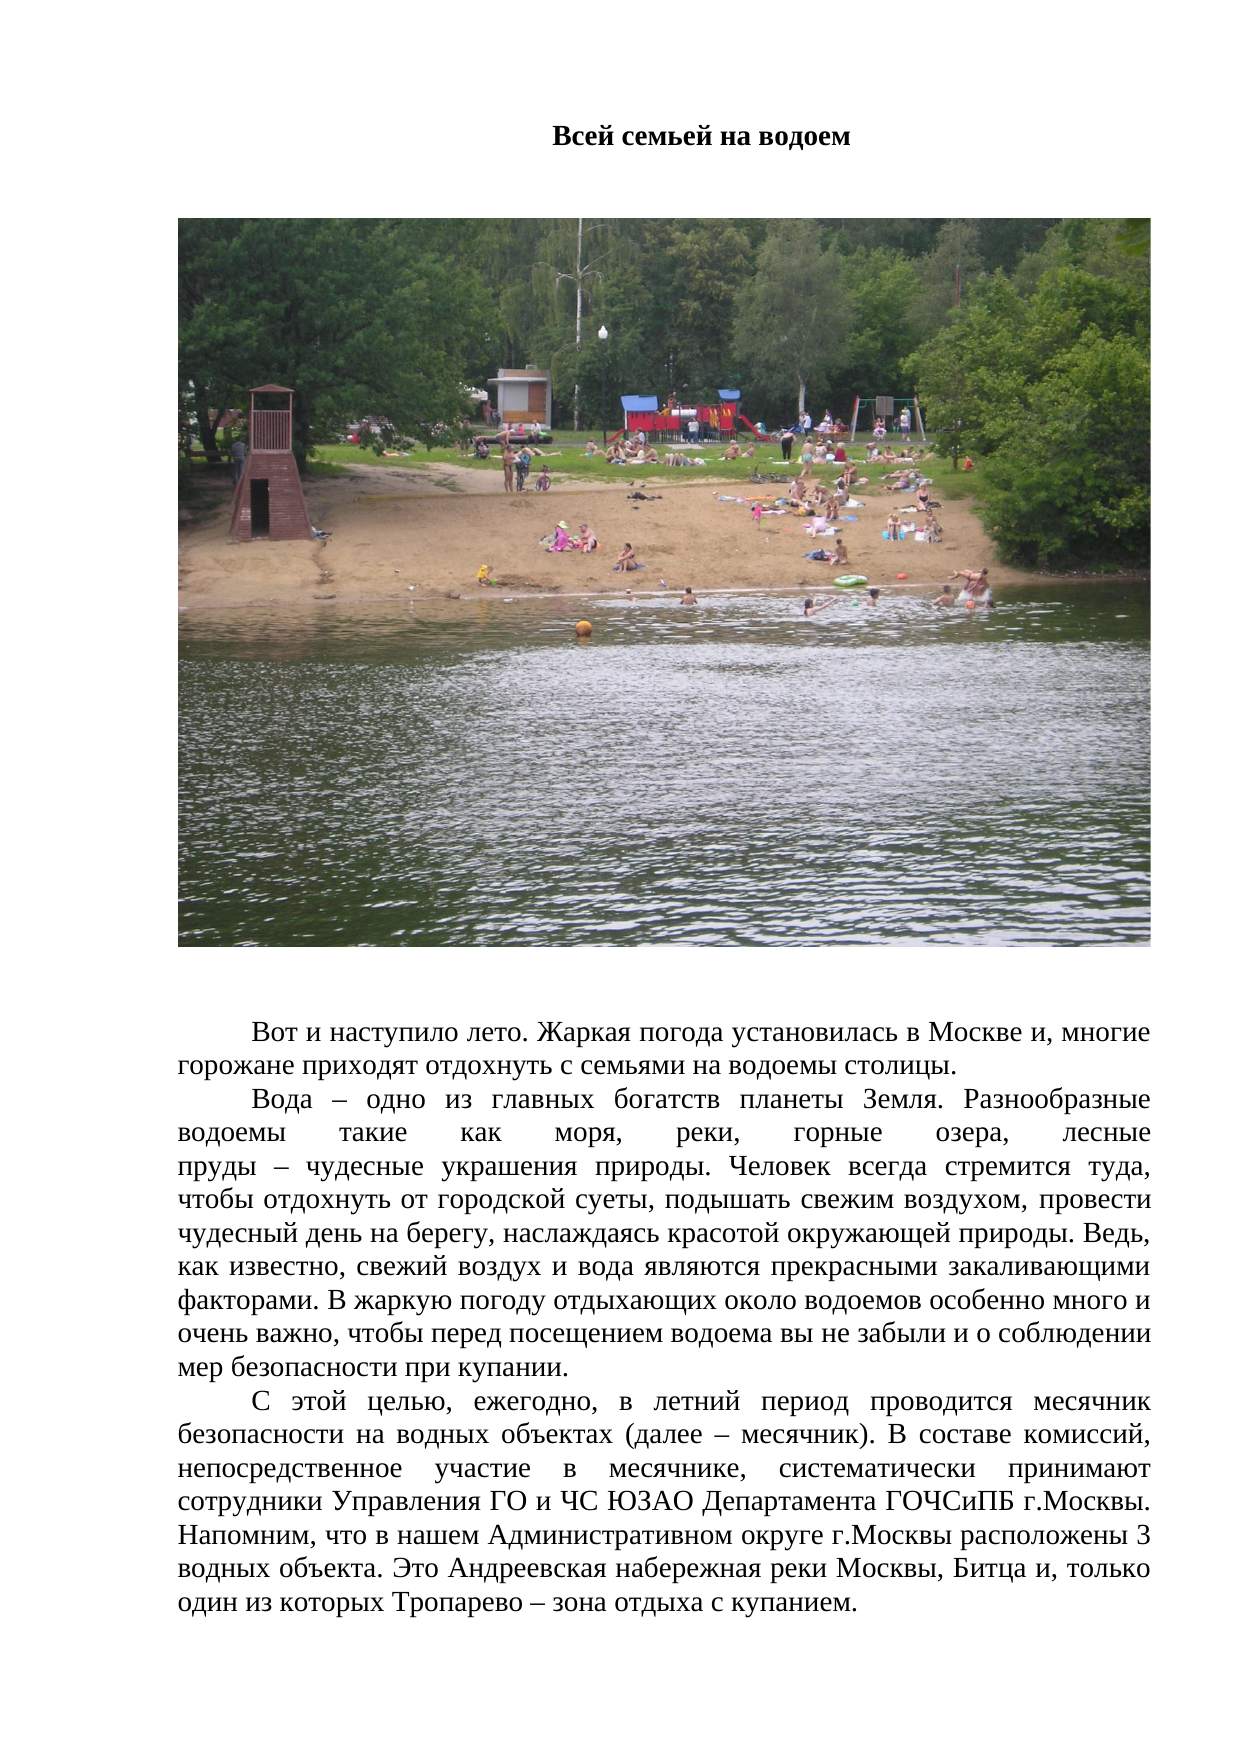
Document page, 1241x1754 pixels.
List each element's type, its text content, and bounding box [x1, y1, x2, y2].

picture [178, 218, 1151, 947]
text С этой целью, ежегодно, в летний период проводится месячник безопасности на водных объектах (далее – месячник). В составе комиссий, непосредственное участие в месячнике, систематически принимают сотрудники Управления ГО и ЧС ЮЗАО Департамента ГОЧСиПБ г.Москвы. Напомним, что в нашем Административном округе г.Москвы расположены 3 водных объекта. Это Андреевская набережная реки Москвы, Битца и, только один из которых Тропарево – зона отдыха с купанием. [177, 1383, 1152, 1617]
text Вот и наступило лето. Жаркая погода установилась в Москве и, многие горожане приходят отдохнуть с семьями на водоемы столицы. [177, 1014, 1152, 1081]
text Вода – одно из главных богатств планеты Земля. Разнообразные водоемы такие как моря, реки, горные озера, лесные пруды – чудесные украшения природы. Человек всегда стремится туда, чтобы отдохнуть от городской суеты, подышать свежим воздухом, провести чудесный день на берегу, наслаждаясь красотой окружающей природы. Ведь, как известно, свежий воздух и вода являются прекрасными закаливающими факторами. В жаркую погоду отдыхающих около водоемов особенно много и очень важно, чтобы перед посещением водоема вы не забыли и о соблюдении мер безопасности при купании. [177, 1081, 1152, 1383]
text Всей семьей на водоем [177, 118, 1152, 152]
